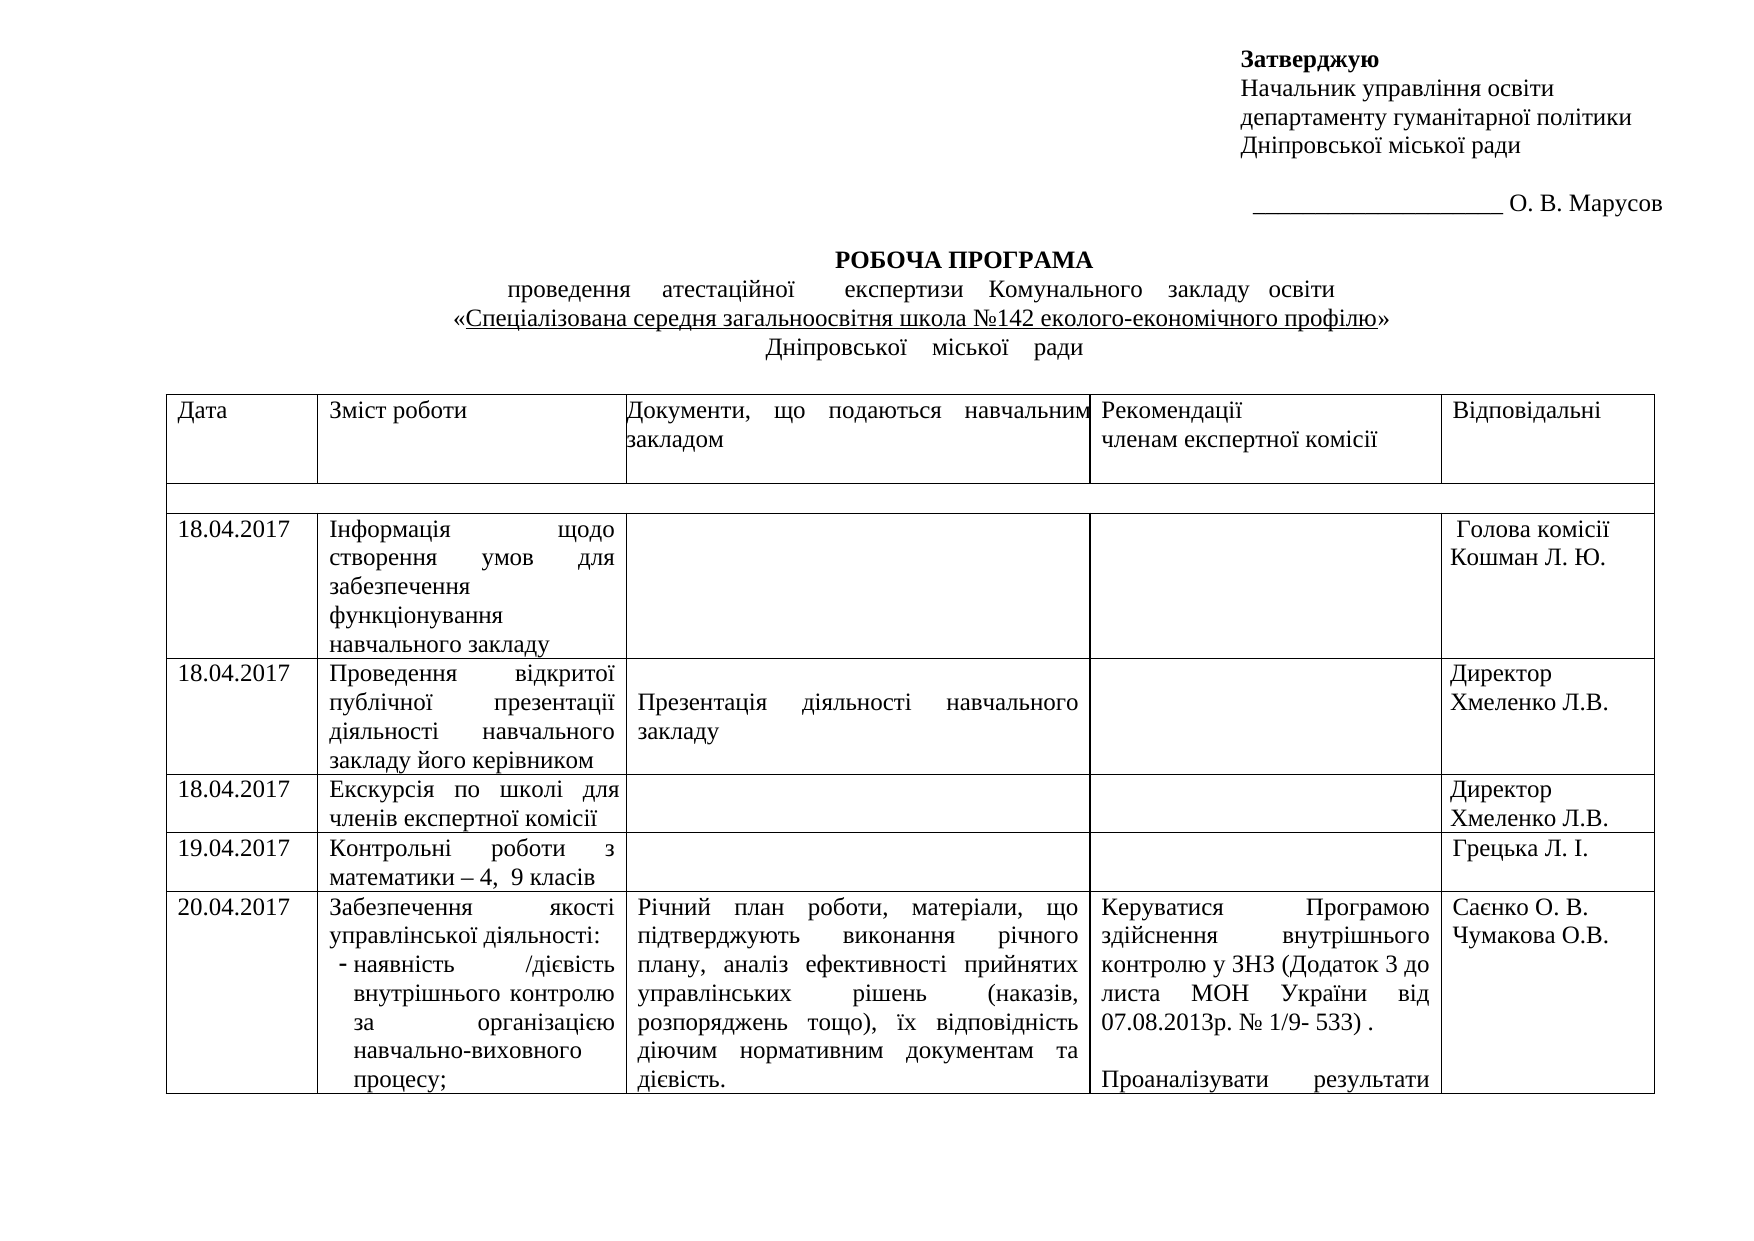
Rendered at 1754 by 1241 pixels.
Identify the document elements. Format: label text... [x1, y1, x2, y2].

table_header Зміст роботи [318, 395, 626, 483]
table_cell Екскурсія по школі для членів експертної комісії [318, 775, 626, 832]
table_cell Контрольні роботи з математики – 4, 9 класів [318, 833, 626, 891]
table_cell 18.04.2017 [167, 514, 317, 657]
table_cell [1091, 659, 1441, 773]
table_cell 18.04.2017 [167, 775, 317, 832]
table_cell 20.04.2017 [167, 892, 317, 1093]
table_cell [167, 484, 1654, 513]
title Начальник управління освіти [1240, 73, 1665, 102]
table_cell 19.04.2017 [167, 833, 317, 891]
table_cell Інформація щодо створення умов для забезпечення функціонування навчального закладу [318, 514, 626, 657]
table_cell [1091, 892, 1441, 1093]
text «Спеціалізована середня загальноосвітня школа №142 еколого-економічного профілю» [177, 303, 1665, 332]
table_cell [627, 514, 1089, 657]
table_cell [1091, 833, 1441, 891]
table_cell Голова комісії Кошман Л. Ю. [1442, 514, 1654, 657]
text проведення атестаційної експертизи Комунального закладу освіти [177, 274, 1665, 303]
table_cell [318, 892, 626, 1093]
table_cell [627, 775, 1089, 832]
table_cell Директор Хмеленко Л.В. [1442, 775, 1654, 832]
text Дніпровської міської ради [177, 332, 1665, 361]
table_cell 18.04.2017 [167, 659, 317, 773]
table_header Рекомендації членам експертної комісії [1091, 395, 1441, 483]
title РОБОЧА ПРОГРАМА [177, 246, 1665, 274]
table_header Документи, що подаються навчальним закладом [627, 395, 1089, 483]
table_cell [627, 833, 1089, 891]
table_cell [1091, 775, 1441, 832]
table_header Дата [167, 395, 317, 483]
table_cell Проведення відкритої публічної презентації діяльності навчального закладу його керівником [318, 659, 626, 773]
table_cell Директор Хмеленко Л.В. [1442, 659, 1654, 773]
title департаменту гуманітарної політики Дніпровської міської ради [1240, 102, 1665, 159]
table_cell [1442, 892, 1654, 1093]
title ____________________ О. В. Марусов [1240, 188, 1665, 217]
table_cell Презентація діяльності навчального закладу [627, 659, 1089, 773]
table_cell [1091, 514, 1441, 657]
title Затверджую [1240, 44, 1665, 73]
table_cell Грецька Л. І. [1442, 833, 1654, 891]
table_header Відповідальні [1442, 395, 1654, 483]
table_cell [627, 892, 1089, 1093]
